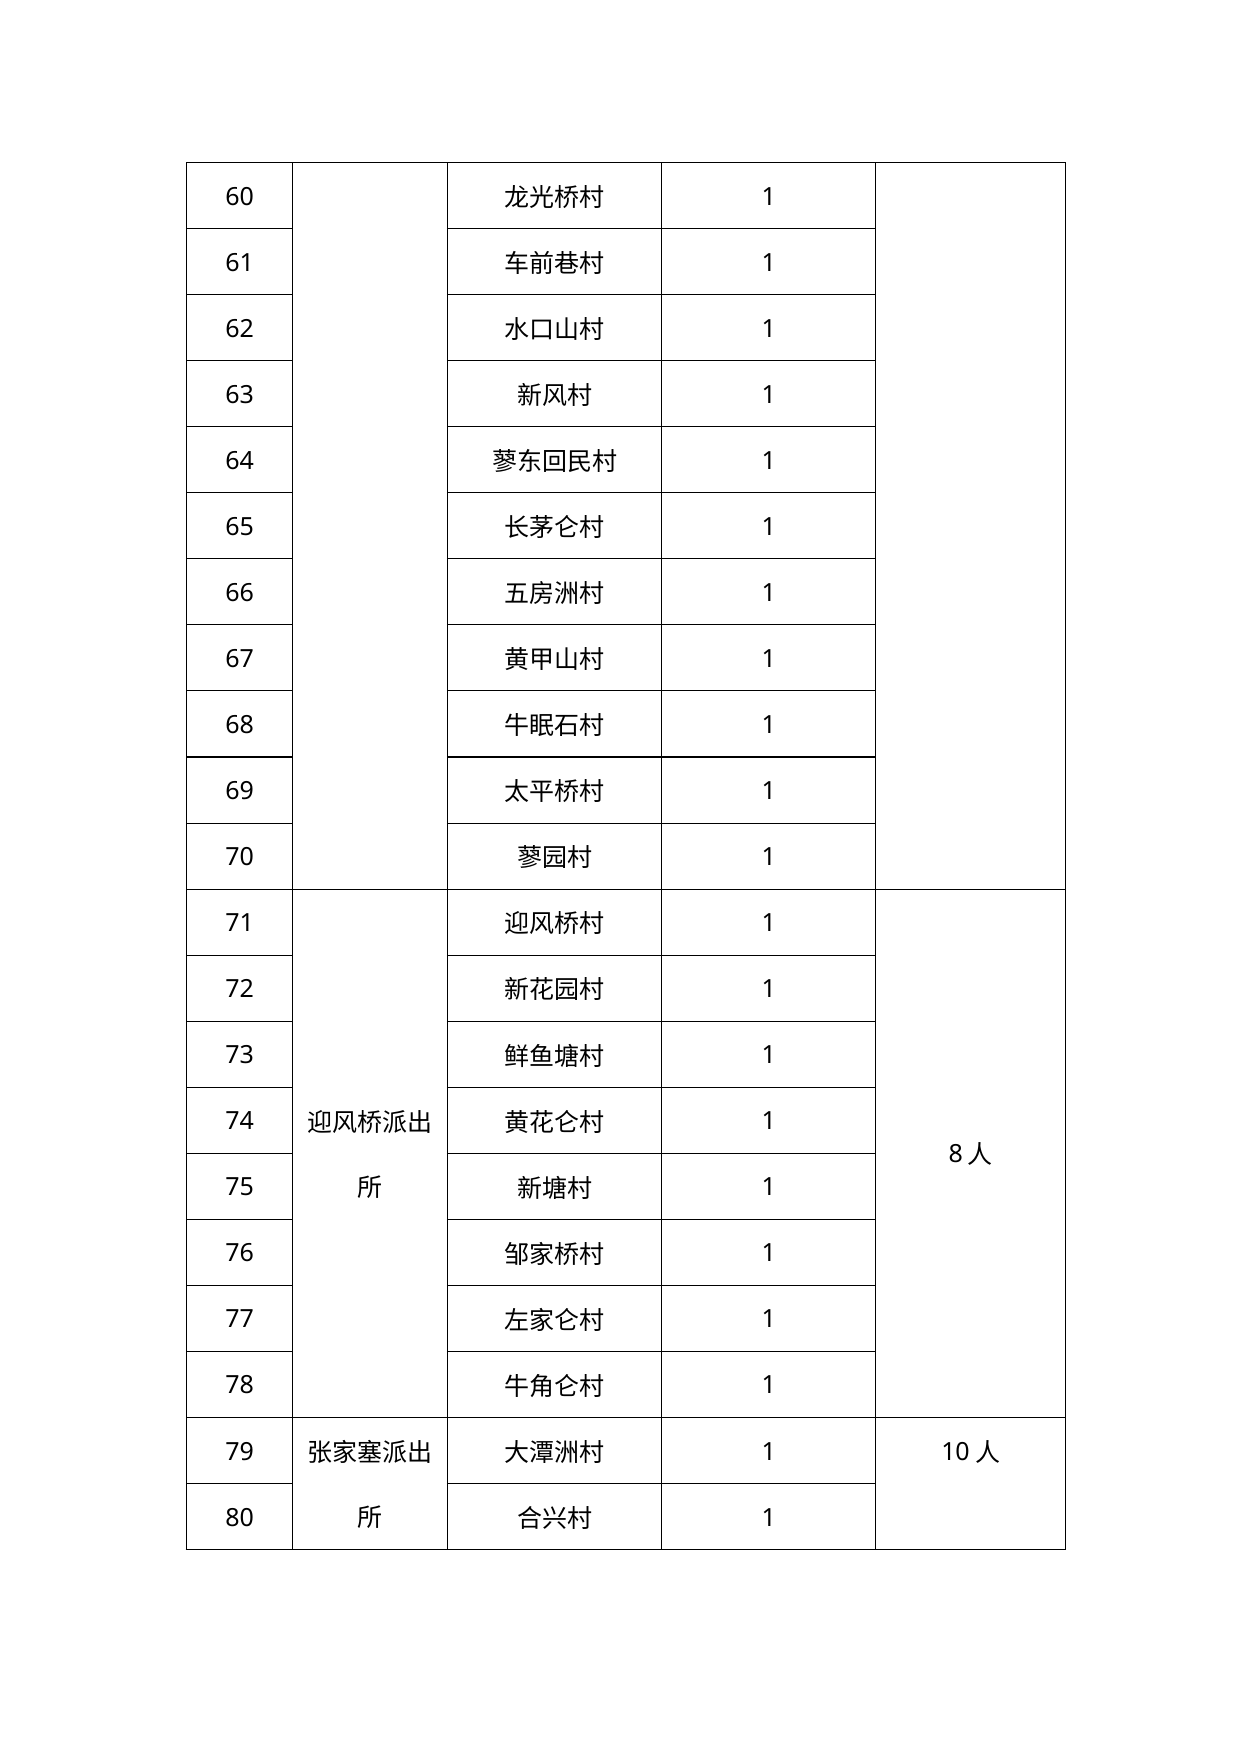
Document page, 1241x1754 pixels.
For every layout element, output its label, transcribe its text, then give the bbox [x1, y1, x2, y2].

table_cell 1 [662, 890, 875, 954]
table_cell 1 [662, 493, 875, 558]
table_cell 太平桥村 [448, 758, 661, 822]
table_cell 迎风桥村 [448, 890, 661, 954]
table_cell 左家仑村 [448, 1286, 661, 1351]
table_cell 1 [662, 1484, 875, 1549]
table_cell 大潭洲村 [448, 1418, 661, 1483]
table_cell 1 [662, 295, 875, 360]
table_cell 1 [662, 361, 875, 426]
table_cell 新风村 [448, 361, 661, 426]
table_cell 64 [187, 427, 292, 492]
table_cell 1 [662, 1352, 875, 1417]
table_cell 牛眠石村 [448, 691, 661, 756]
table_cell 72 [187, 956, 292, 1021]
table_cell 迎风桥派出所 [293, 890, 447, 1417]
table_cell 71 [187, 890, 292, 954]
table_cell 黄花仑村 [448, 1088, 661, 1153]
table_cell 黄甲山村 [448, 625, 661, 690]
table_cell 牛角仑村 [448, 1352, 661, 1417]
table_cell 60 [187, 163, 292, 228]
table_cell 63 [187, 361, 292, 426]
table_cell 1 [662, 163, 875, 228]
table_cell 水口山村 [448, 295, 661, 360]
table_cell 车前巷村 [448, 229, 661, 294]
table_cell 1 [662, 1022, 875, 1087]
table_cell 10人 [876, 1418, 1065, 1549]
table_cell 69 [187, 758, 292, 822]
table_cell 1 [662, 691, 875, 756]
table_cell 长茅仑村 [448, 493, 661, 558]
table_cell 70 [187, 824, 292, 888]
table_cell 新花园村 [448, 956, 661, 1021]
table_cell 77 [187, 1286, 292, 1351]
table_cell 61 [187, 229, 292, 294]
table_cell 1 [662, 559, 875, 624]
table_cell 79 [187, 1418, 292, 1483]
table_cell 1 [662, 625, 875, 690]
table_cell 62 [187, 295, 292, 360]
table_cell 1 [662, 1088, 875, 1153]
table_cell 8人 [876, 890, 1065, 1417]
table_cell 67 [187, 625, 292, 690]
table_cell 76 [187, 1220, 292, 1285]
table_cell 68 [187, 691, 292, 756]
table_cell 78 [187, 1352, 292, 1417]
table_cell 66 [187, 559, 292, 624]
table_cell 1 [662, 229, 875, 294]
table_cell 张家塞派出所 [293, 1418, 447, 1549]
table_cell 合兴村 [448, 1484, 661, 1549]
table_cell 73 [187, 1022, 292, 1087]
table_cell 74 [187, 1088, 292, 1153]
table_cell 1 [662, 1286, 875, 1351]
table_cell 邹家桥村 [448, 1220, 661, 1285]
table_cell 1 [662, 956, 875, 1021]
table_cell 蓼园村 [448, 824, 661, 888]
table_cell 1 [662, 1220, 875, 1285]
table_cell 65 [187, 493, 292, 558]
table_cell 75 [187, 1154, 292, 1219]
table_cell 五房洲村 [448, 559, 661, 624]
table_cell 鲜鱼塘村 [448, 1022, 661, 1087]
table_cell 80 [187, 1484, 292, 1549]
table_cell 1 [662, 824, 875, 888]
table_cell 1 [662, 1154, 875, 1219]
table_cell 新塘村 [448, 1154, 661, 1219]
table_cell 1 [662, 1418, 875, 1483]
table_cell 蓼东回民村 [448, 427, 661, 492]
table_cell 1 [662, 427, 875, 492]
table_cell 1 [662, 758, 875, 822]
table_cell 龙光桥村 [448, 163, 661, 228]
